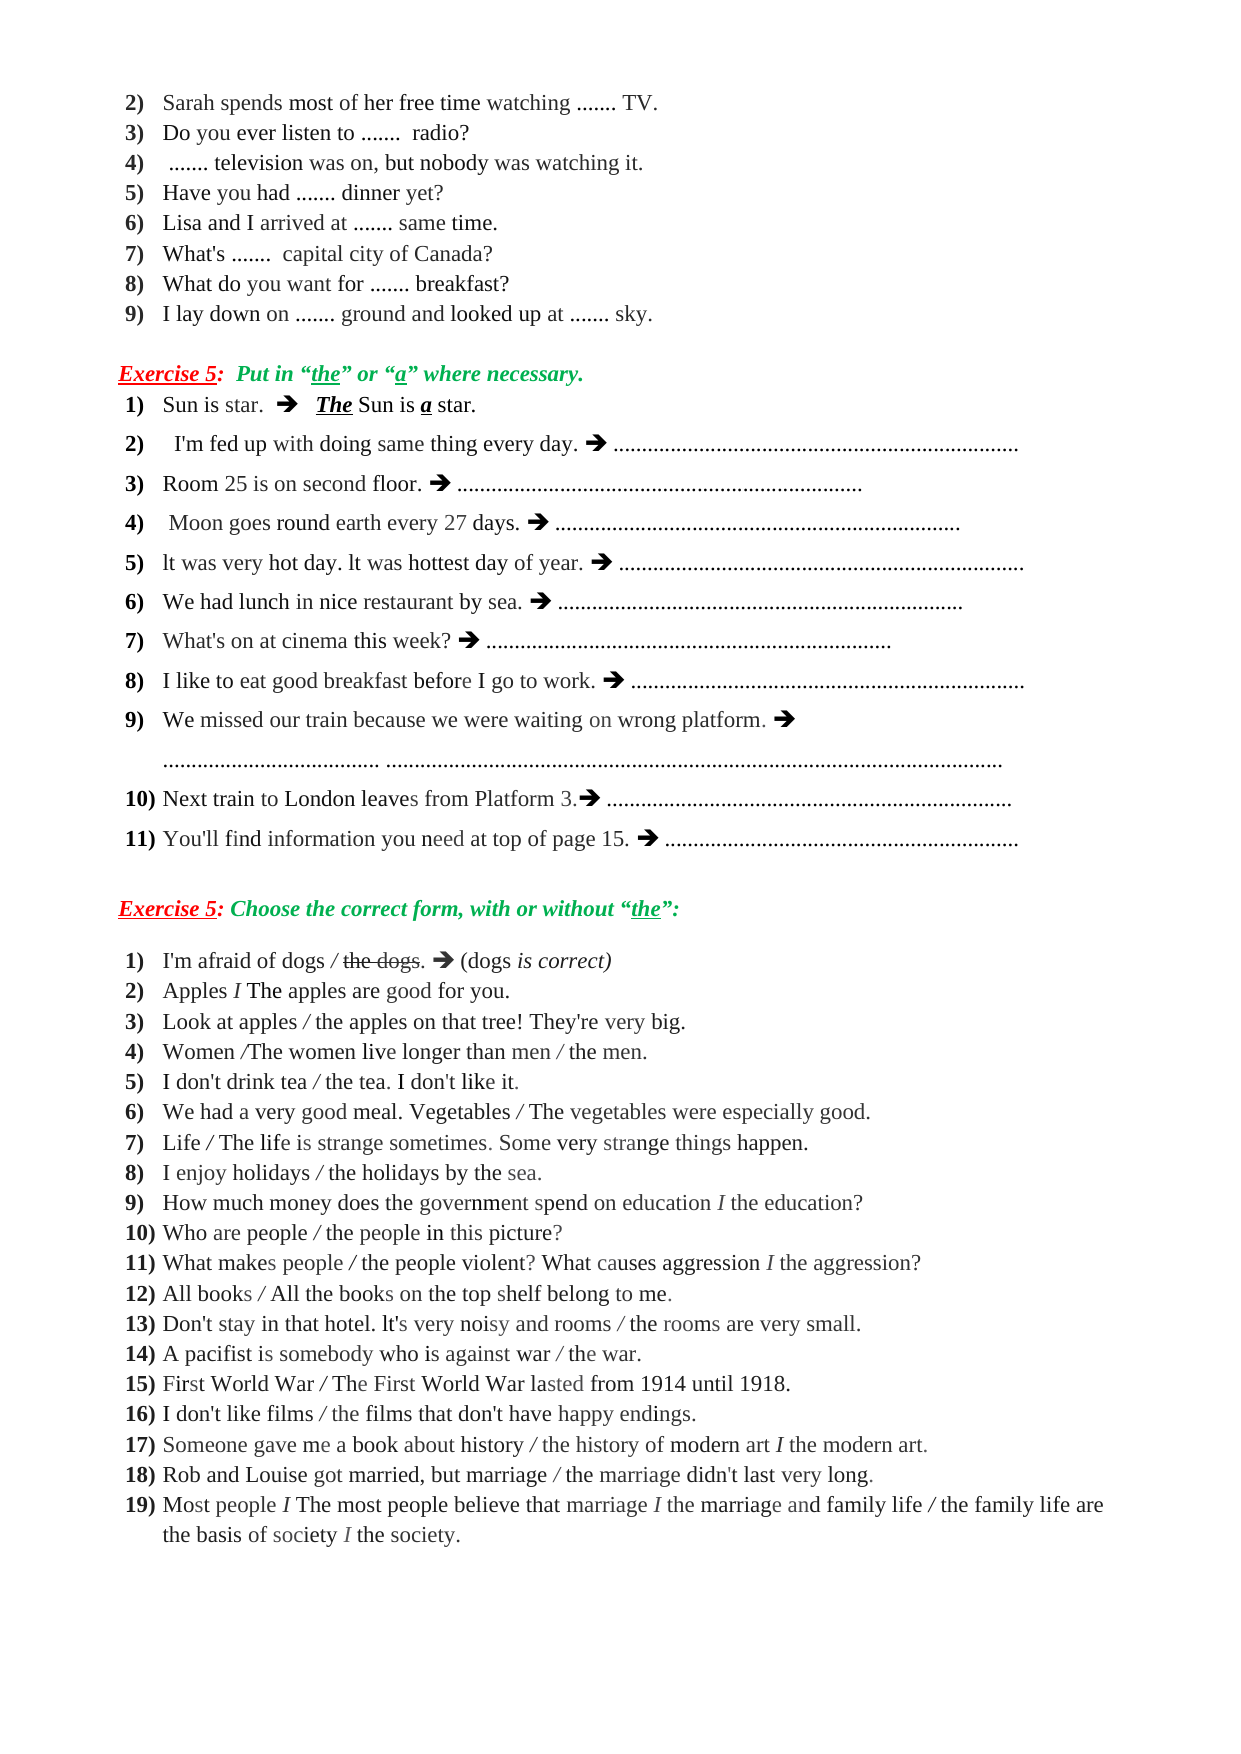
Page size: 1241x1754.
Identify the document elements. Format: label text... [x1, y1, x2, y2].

list Room 25 is on second floor. ....................................................................... [125, 470, 1107, 496]
list A pacifist is somebody who is against war / the war. [125, 1340, 1107, 1366]
list I like to eat good breakfast before I go to work. ..................................................................... [125, 667, 1107, 693]
list We had a very good meal. Vegetables / The vegetables were especially good. [125, 1098, 1107, 1125]
list Someone gave me a book about history / the history of modern art I the modern art. [125, 1431, 1107, 1457]
list lt was very hot day. lt was hottest day of year. ....................................................................... [125, 549, 1107, 575]
list What's ....... capital city of Canada? [125, 240, 1107, 266]
list I don't drink tea / the tea. I don't like it. [125, 1068, 1107, 1094]
list Life / The life is strange sometimes. Some very strange things happen. [125, 1129, 1107, 1155]
list Look at apples / the apples on that tree! They're very big. [125, 1008, 1107, 1034]
list You'll find information you need at top of page 15. .............................................................. [125, 825, 1107, 851]
list I lay down on ....... ground and looked up at ....... sky. [125, 300, 1107, 326]
list We missed our train because we were waiting on wrong platform. ...................................... ............................................................................................................ [125, 707, 1107, 772]
list First World War / The First World War lasted from 1914 until 1918. [125, 1370, 1107, 1397]
list Next train to London leaves from Platform 3. ....................................................................... [125, 786, 1107, 812]
list Sarah spends most of her free time watching ....... TV. [125, 89, 1107, 115]
list Rob and Louise got married, but marriage / the marriage didn't last very long. [125, 1461, 1107, 1487]
text Exercise 5: Choose the correct form, with or without “the”: [118, 895, 1107, 921]
list What's on at cinema this week? ....................................................................... [125, 628, 1107, 654]
list Don't stay in that hotel. lt's very noisy and rooms / the rooms are very small. [125, 1310, 1107, 1336]
list All books / All the books on the top shelf belong to me. [125, 1280, 1107, 1306]
list Most people I The most people believe that marriage I the marriage and family life / the family life are the basis of society I the society. [125, 1491, 1107, 1548]
text Exercise 5: Put in “the” or “a” where necessary. [118, 361, 1107, 387]
list I'm afraid of dogs / the dogs. (dogs is correct) [125, 947, 1107, 974]
list Do you ever listen to ....... radio? [125, 119, 1107, 145]
list Apples I The apples are good for you. [125, 978, 1107, 1004]
list Lisa and I arrived at ....... same time. [125, 209, 1107, 236]
list Who are people / the people in this picture? [125, 1219, 1107, 1246]
list How much money does the government spend on education I the education? [125, 1189, 1107, 1215]
list I enjoy holidays / the holidays by the sea. [125, 1159, 1107, 1185]
list I don't like films / the films that don't have happy endings. [125, 1401, 1107, 1427]
list I'm fed up with doing same thing every day. ....................................................................... [125, 430, 1107, 457]
list Women /The women live longer than men / the men. [125, 1038, 1107, 1064]
list Sun is star. The Sun is a star. [125, 391, 1107, 417]
list What do you want for ....... breakfast? [125, 270, 1107, 296]
list We had lunch in nice restaurant by sea. ....................................................................... [125, 588, 1107, 614]
list Have you had ....... dinner yet? [125, 179, 1107, 206]
list What makes people / the people violent? What causes aggression I the aggression? [125, 1249, 1107, 1276]
list ....... television was on, but nobody was watching it. [125, 149, 1107, 175]
list Moon goes round earth every 27 days. ....................................................................... [125, 509, 1107, 536]
